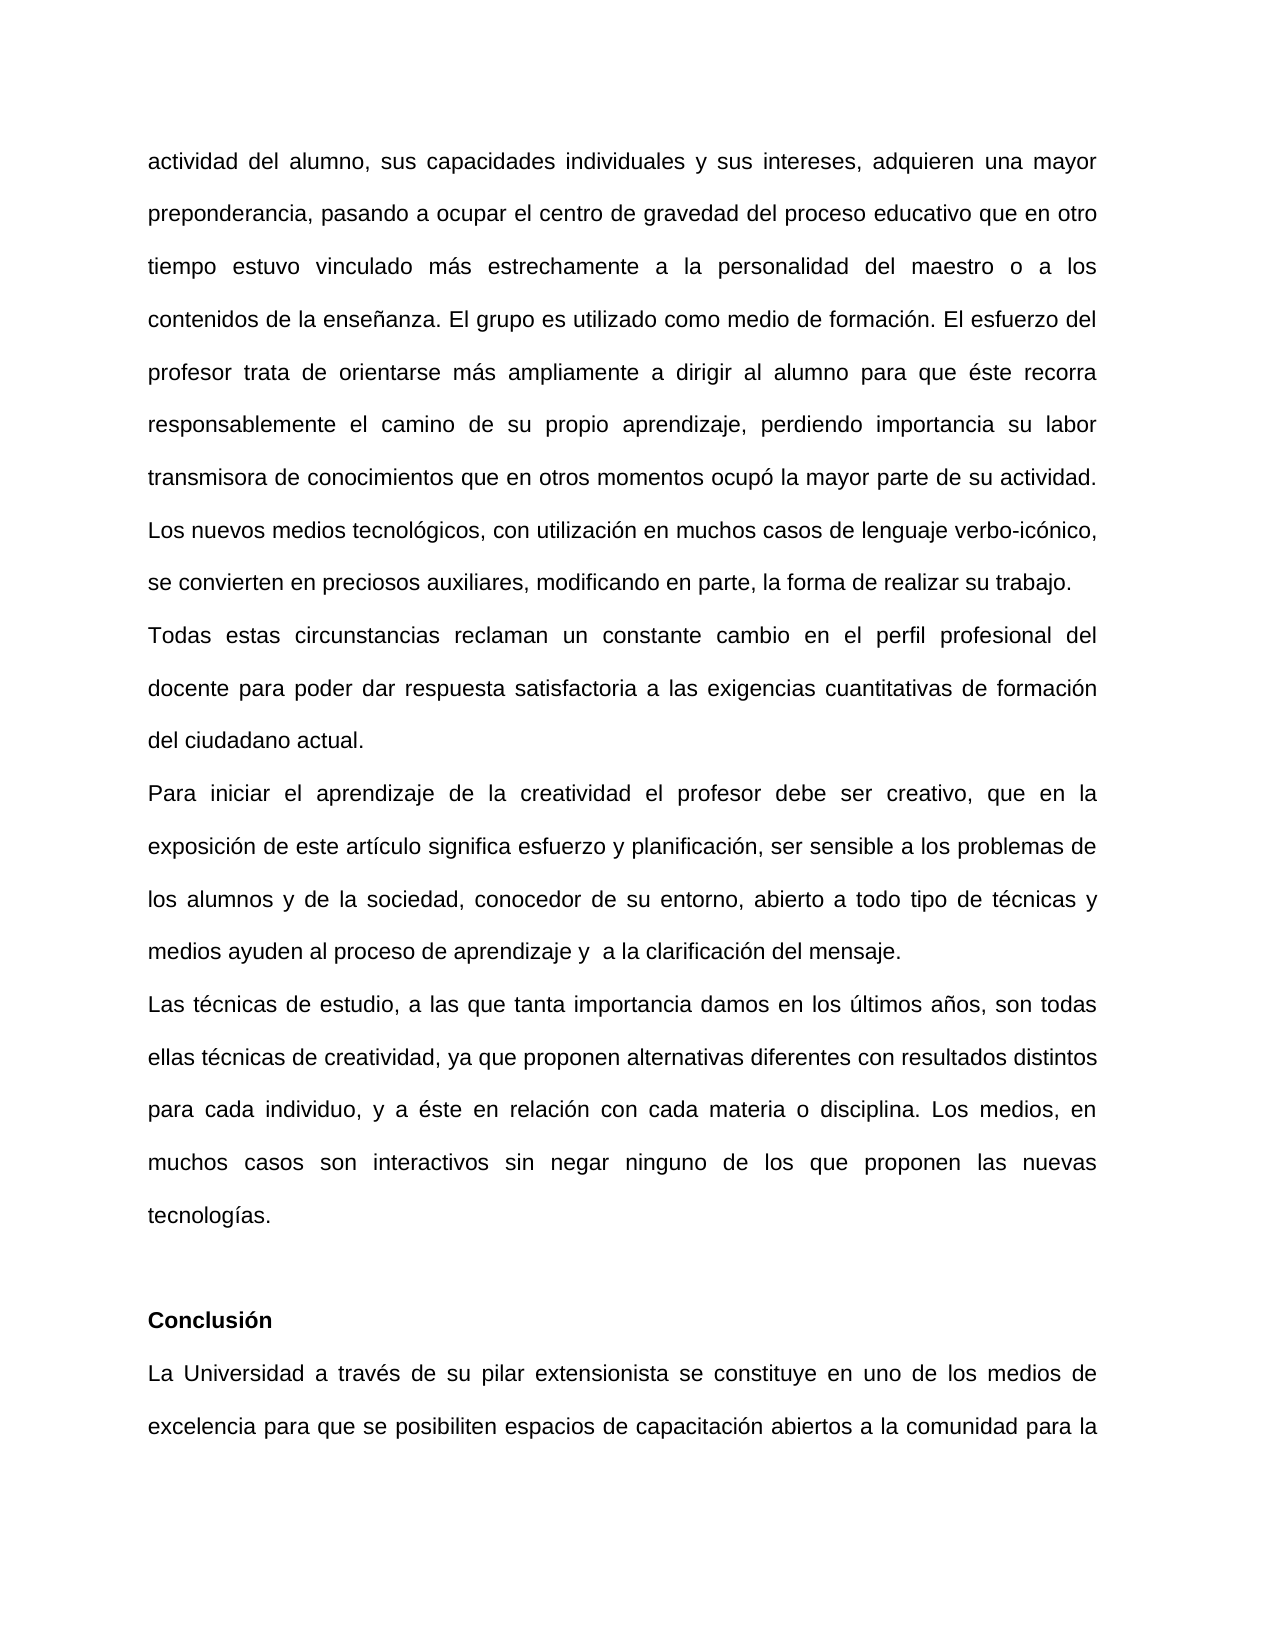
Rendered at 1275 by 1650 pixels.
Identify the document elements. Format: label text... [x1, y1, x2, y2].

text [148, 148, 1098, 596]
text Para iniciar el aprendizaje de la creatividad el profesor debe ser creativo, que en la exposición de este artículo significa esfuerzo y planificación, ser sensible a los problemas de los alumnos y de la sociedad, conocedor de su entorno, abierto a todo tipo de técnicas y medios ayuden al proceso de aprendizaje y a la clarificación del mensaje. [148, 780, 1098, 964]
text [148, 1360, 1098, 1439]
text Conclusión [148, 1307, 1098, 1333]
text Las técnicas de estudio, a las que tanta importancia damos en los últimos años, son todas ellas técnicas de creatividad, ya que proponen alternativas diferentes con resultados distintos para cada individuo, y a éste en relación con cada materia o disciplina. Los medios, en muchos casos son interactivos sin negar ninguno de los que proponen las nuevas tecnologías. [148, 991, 1098, 1228]
text Todas estas circunstancias reclaman un constante cambio en el perfil profesional del docente para poder dar respuesta satisfactoria a las exigencias cuantitativas de formación del ciudadano actual. [148, 622, 1098, 754]
